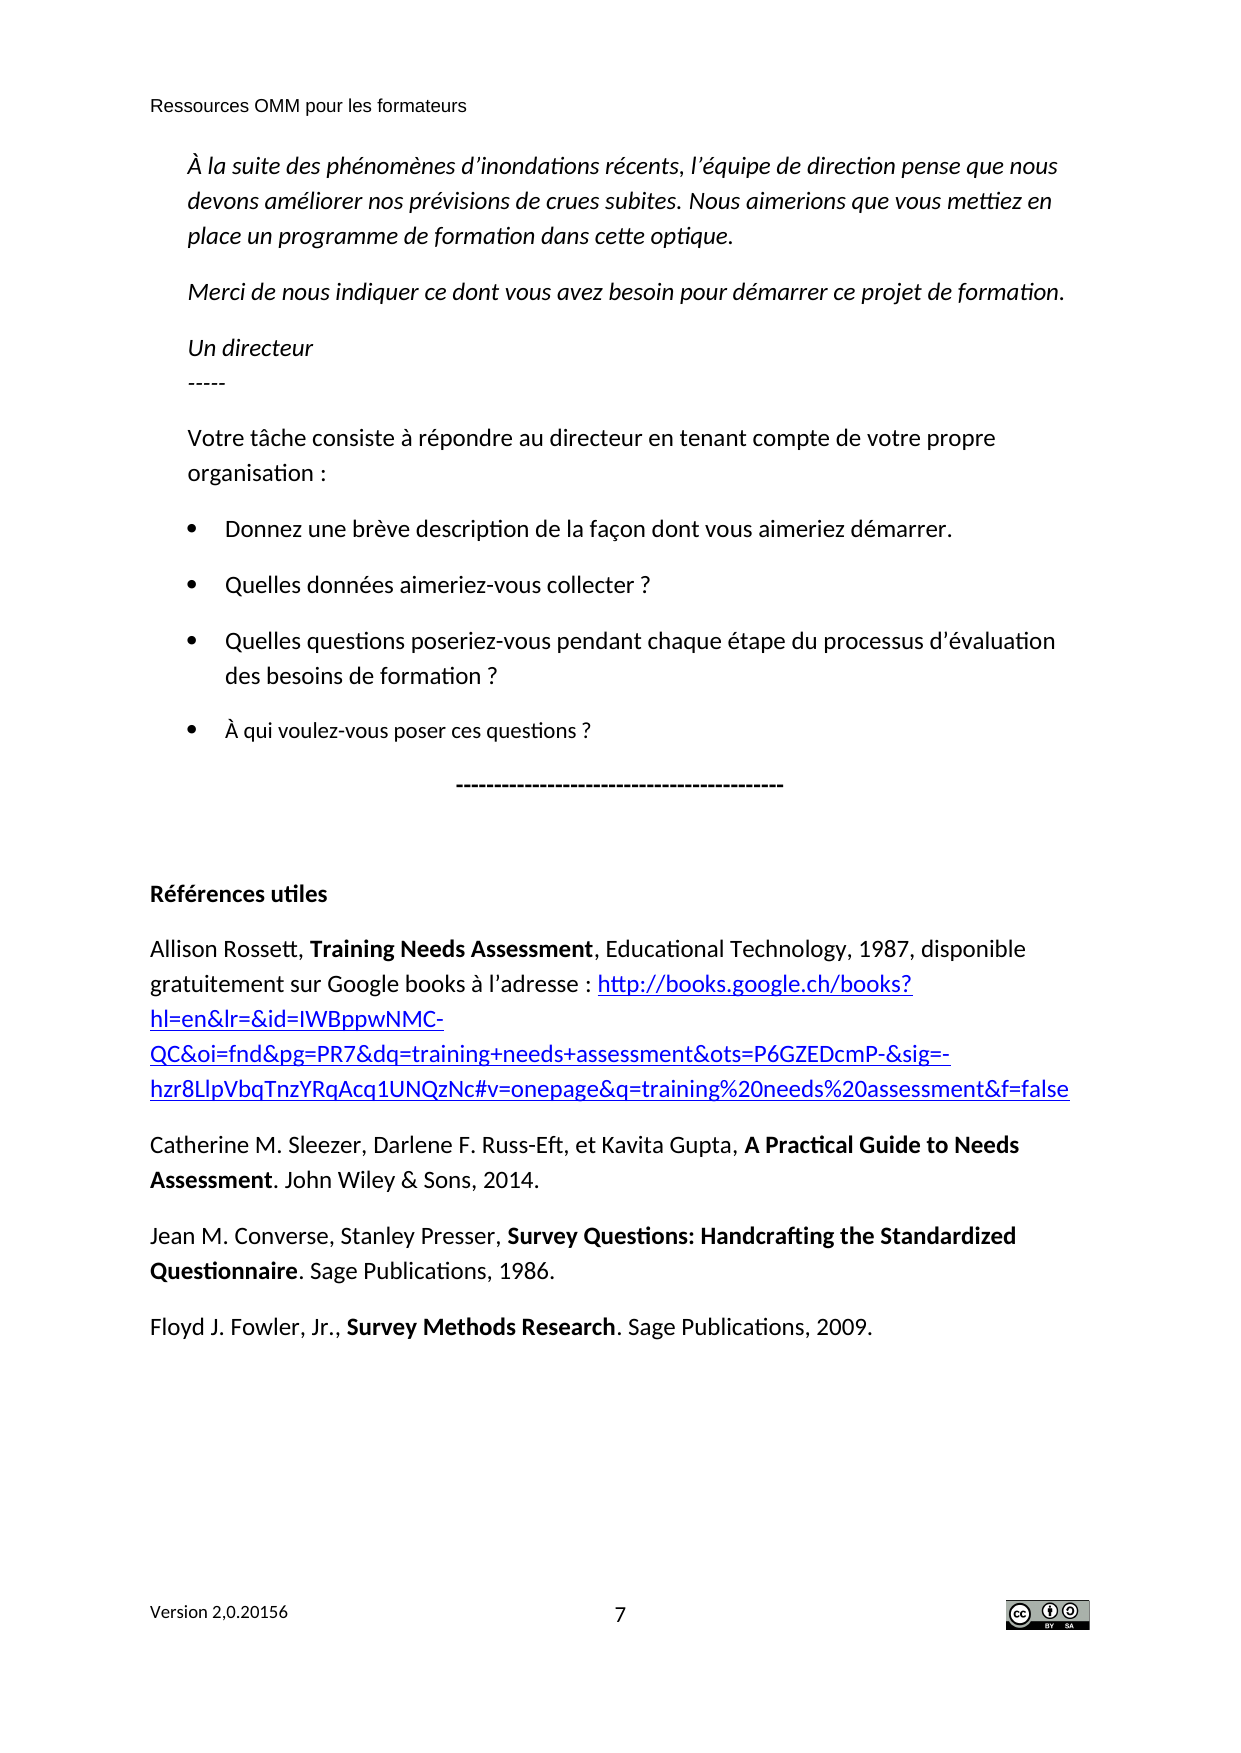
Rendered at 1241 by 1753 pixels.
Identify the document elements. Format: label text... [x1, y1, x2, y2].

text Votre tâche consiste à répondre au directeur en tenant compte de votre propre organisation : [187, 422, 1090, 488]
text À la suite des phénomènes d’inondations récents, l’équipe de direction pense que nous devons améliorer nos prévisions de crues subites. Nous aimerions que vous mettiez en place un programme de formation dans cette optique. [187, 150, 1090, 251]
list Références utiles [150, 878, 1090, 908]
list Catherine M. Sleezer, Darlene F. Russ-Eft, et Kavita Gupta, A Practical Guide to Needs Assessment. John Wiley & Sons, 2014. [150, 1129, 1090, 1195]
text Un directeur ----- [187, 332, 1090, 397]
list Jean M. Converse, Stanley Presser, Survey Questions: Handcrafting the Standardized Questionnaire. Sage Publications, 1986. [150, 1220, 1090, 1286]
list À qui voulez-vous poser ces questions ? [187, 716, 1090, 744]
list Donnez une brève description de la façon dont vous aimeriez démarrer. [187, 513, 1090, 544]
list Quelles questions poseriez-vous pendant chaque étape du processus d’évaluation des besoins de formation ? [187, 625, 1090, 691]
text Merci de nous indiquer ce dont vous avez besoin pour démarrer ce projet de formation. [187, 276, 1090, 306]
text ------------------------------------------- [150, 769, 1090, 799]
picture [1006, 1600, 1090, 1630]
list Quelles données aimeriez-vous collecter ? [187, 569, 1090, 600]
list Allison Rossett, Training Needs Assessment, Educational Technology, 1987, disponible gratuitement sur Google books à l’adresse : http://books.google.ch/books?hl=en&lr=&id=IWBppwNMC-QC&oi=fnd&pg=PR7&dq=training+needs+assessment&ots=P6GZEDcmP-&sig=-hzr8LlpVbqTnzYRqAcq1UNQzNc#v=onepage&q=training%20needs%20assessment&f=false [150, 933, 1090, 1104]
list Floyd J. Fowler, Jr., Survey Methods Research. Sage Publications, 2009. [150, 1311, 1090, 1342]
